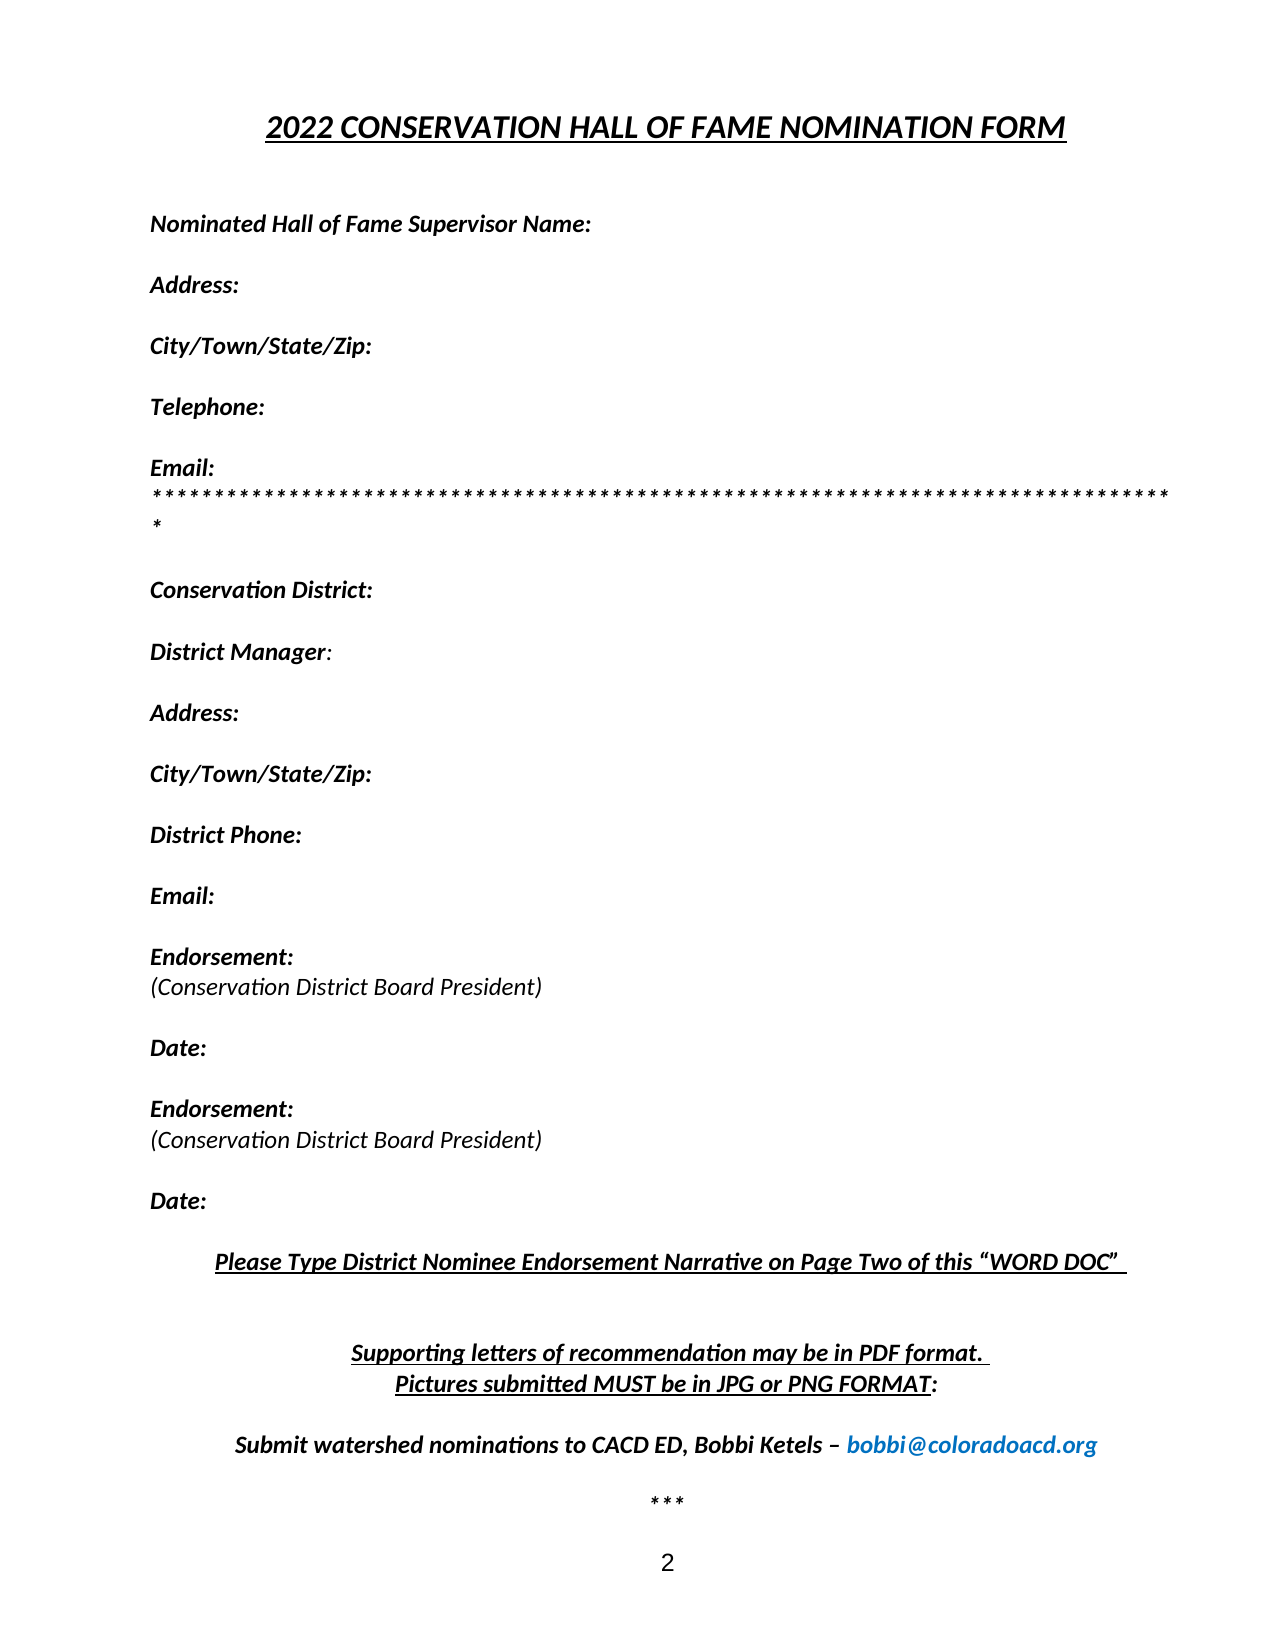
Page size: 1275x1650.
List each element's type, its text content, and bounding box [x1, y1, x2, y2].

text Please Type District Nominee Endorsement Narrative on Page Two of this “WORD DOC” [150, 1246, 1185, 1277]
text Address: [150, 697, 1185, 727]
text *** [150, 1490, 1185, 1521]
text Telephone: [150, 391, 1185, 422]
text Conservation District: [150, 574, 1185, 605]
text (Conservation District Board President) [150, 971, 1185, 1002]
text *********************************************************************************** [150, 483, 1185, 544]
text Endorsement: [150, 941, 1185, 971]
text Email: [150, 452, 1185, 483]
text Endorsement: [150, 1093, 1185, 1124]
text District Phone: [150, 819, 1185, 849]
text City/Town/State/Zip: [150, 330, 1185, 361]
text Date: [150, 1185, 1185, 1216]
text Date: [150, 1032, 1185, 1063]
text City/Town/State/Zip: [150, 758, 1185, 788]
text Pictures submitted MUST be in JPG or PNG FORMAT: [150, 1368, 1185, 1399]
text Address: [150, 269, 1185, 300]
text Supporting letters of recommendation may be in PDF format. [150, 1338, 1185, 1368]
text Email: [150, 880, 1185, 910]
text District Manager: [150, 636, 1185, 666]
text Submit watershed nominations to CACD ED, Bobbi Ketels – bobbi@coloradoacd.org [150, 1429, 1185, 1460]
text Nominated Hall of Fame Supervisor Name: [150, 208, 1185, 239]
text (Conservation District Board President) [150, 1124, 1185, 1154]
text 2022 CONSERVATION HALL OF FAME NOMINATION FORM [150, 107, 1185, 147]
